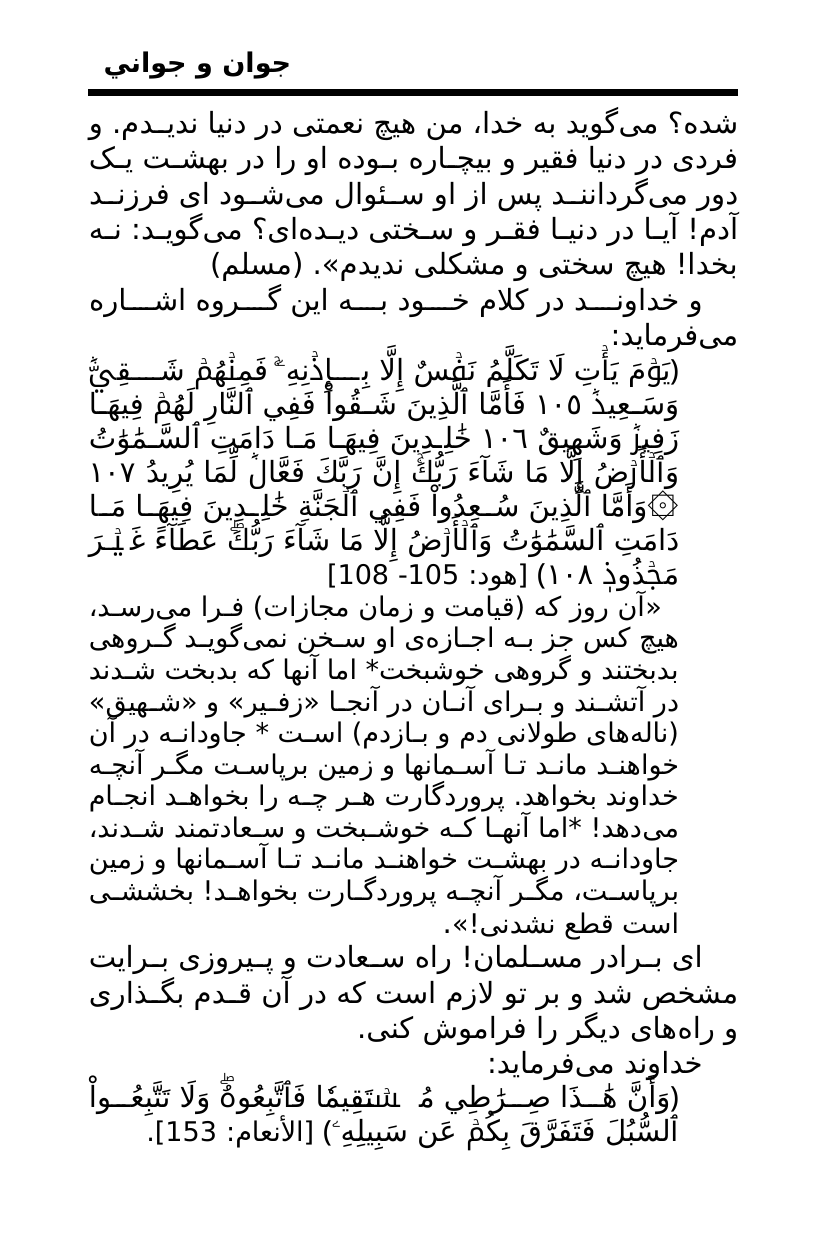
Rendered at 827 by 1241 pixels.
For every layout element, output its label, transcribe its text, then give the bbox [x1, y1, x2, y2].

text خداوند می‌فرماید: [89, 1047, 738, 1081]
text و خداوند در كلام خود به این گروه اشاره می‌فرماید: [89, 283, 738, 352]
text «آن روز كه (قیامت و زمان مجازات) فرا می‌رسد، هیچ كس جز به اجازه‌ی او سخن نمی‌گوید گروهی بدبختند و گروهی خوشبخت* اما آنها كه بدبخت شدند در آتشند و برای آنان در آنجا «زفیر» و «شهیق» (ناله‌های طولانی دم و بازدم) است * جاودانه در آن خواهند ماند تا آسمانها و زمین برپاست مگر آنچه خداوند بخواهد. پروردگارت هر چه را بخواهد انجام می‌دهد! *اما آنها كه خوشبخت و سعادتمند شدند، جاودانه در بهشت خواهند ماند تا آسمانها و زمین برپاست، مگر آنچه پروردگارت بخواهد! بخششی است قطع نشدنی!». [89, 591, 679, 941]
text ای برادر مسلمان! راه سعادت و پیروزی برایت مشخص شد و بر تو لازم است كه در آن قدم بگذاری و راه‌های دیگر را فراموش كنی. [89, 941, 738, 1045]
text ﴿وَأَنَّ هَٰذَا صِرَٰطِي مُسۡتَقِيمٗا فَٱتَّبِعُوهُۖ وَلَا تَتَّبِعُواْ ٱلسُّبُلَ فَتَفَرَّقَ بِكُمۡ عَن سَبِيلِهِۦ﴾ [الأنعام: 153]. [89, 1081, 679, 1149]
text ﴿يَوۡمَ يَأۡتِ لَا تَكَلَّمُ نَفۡسٌ إِلَّا بِإِذۡنِهِۦۚ فَمِنۡهُمۡ شَقِيّٞ وَسَعِيدٞ ١٠٥ فَأَمَّا ٱلَّذِينَ شَقُواْ فَفِي ٱلنَّارِ لَهُمۡ فِيهَا زَفِيرٞ وَشَهِيقٌ ١٠٦ خَٰلِدِينَ فِيهَا مَا دَامَتِ ٱلسَّمَٰوَٰتُ وَٱلۡأَرۡضُ إِلَّا مَا شَآءَ رَبُّكَۚ إِنَّ رَبَّكَ فَعَّالٞ لِّمَا يُرِيدُ ١٠٧ ۞وَأَمَّا ٱلَّذِينَ سُعِدُواْ فَفِي ٱلۡجَنَّةِ خَٰلِدِينَ فِيهَا مَا دَامَتِ ٱلسَّمَٰوَٰتُ وَٱلۡأَرۡضُ إِلَّا مَا شَآءَ رَبُّكَۖ عَطَآءً غَيۡرَ مَجۡذُوذٖ ١٠٨﴾ [هود: 105- 108] [89, 353, 679, 591]
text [89, 106, 738, 282]
